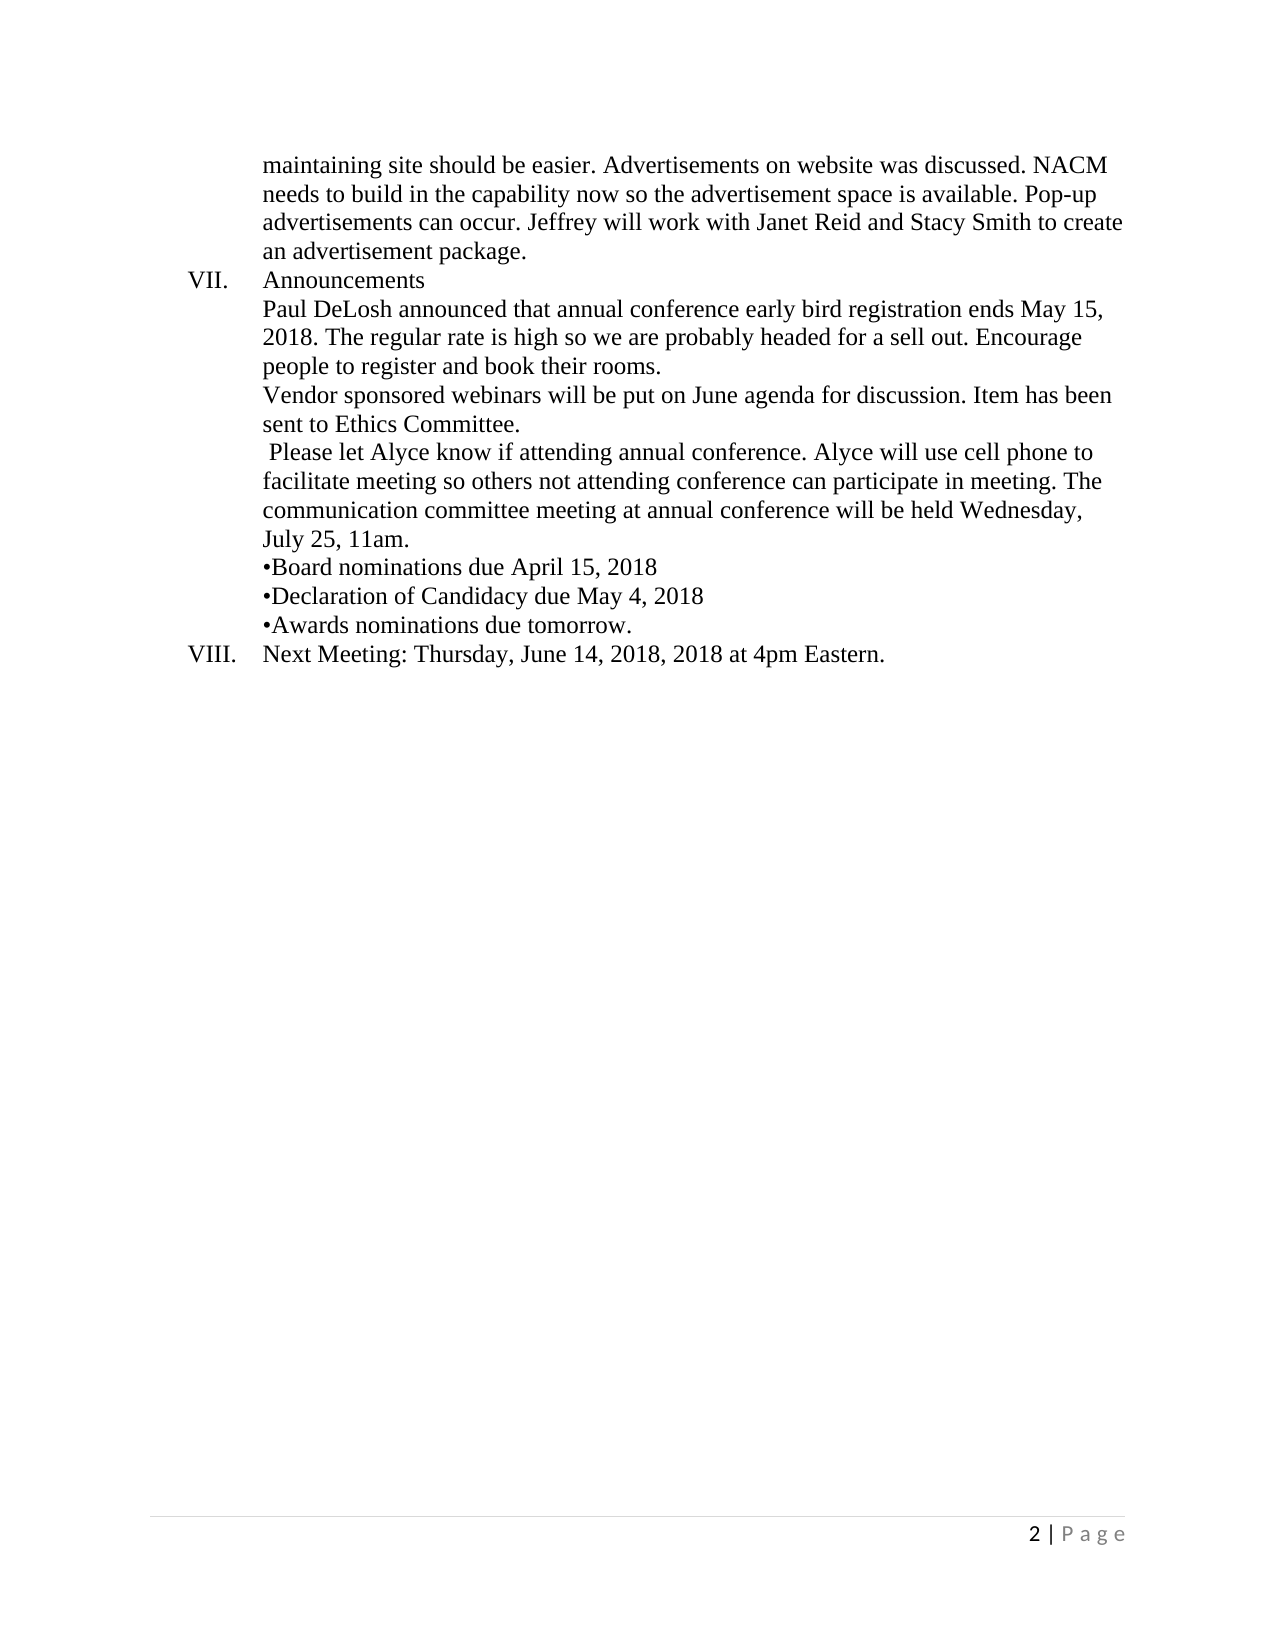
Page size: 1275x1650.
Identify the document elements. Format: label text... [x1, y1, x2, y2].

list Paul DeLosh announced that annual conference early bird registration ends May 15, 2018. The regular rate is high so we are probably headed for a sell out. Encourage people to register and book their rooms. [262, 294, 1125, 380]
list Vendor sponsored webinars will be put on June agenda for discussion. Item has been sent to Ethics Committee. [262, 380, 1125, 437]
list Next Meeting: Thursday, June 14, 2018, 2018 at 4pm Eastern. [187, 639, 1125, 667]
list •Declaration of Candidacy due May 4, 2018 [262, 581, 1125, 610]
list •Awards nominations due tomorrow. [262, 610, 1125, 639]
list •Board nominations due April 15, 2018 [262, 552, 1125, 581]
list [187, 150, 1125, 265]
list Announcements [187, 265, 1125, 294]
list Please let Alyce know if attending annual conference. Alyce will use cell phone to facilitate meeting so others not attending conference can participate in meeting. The communication committee meeting at annual conference will be held Wednesday, July 25, 11am. [262, 437, 1125, 552]
